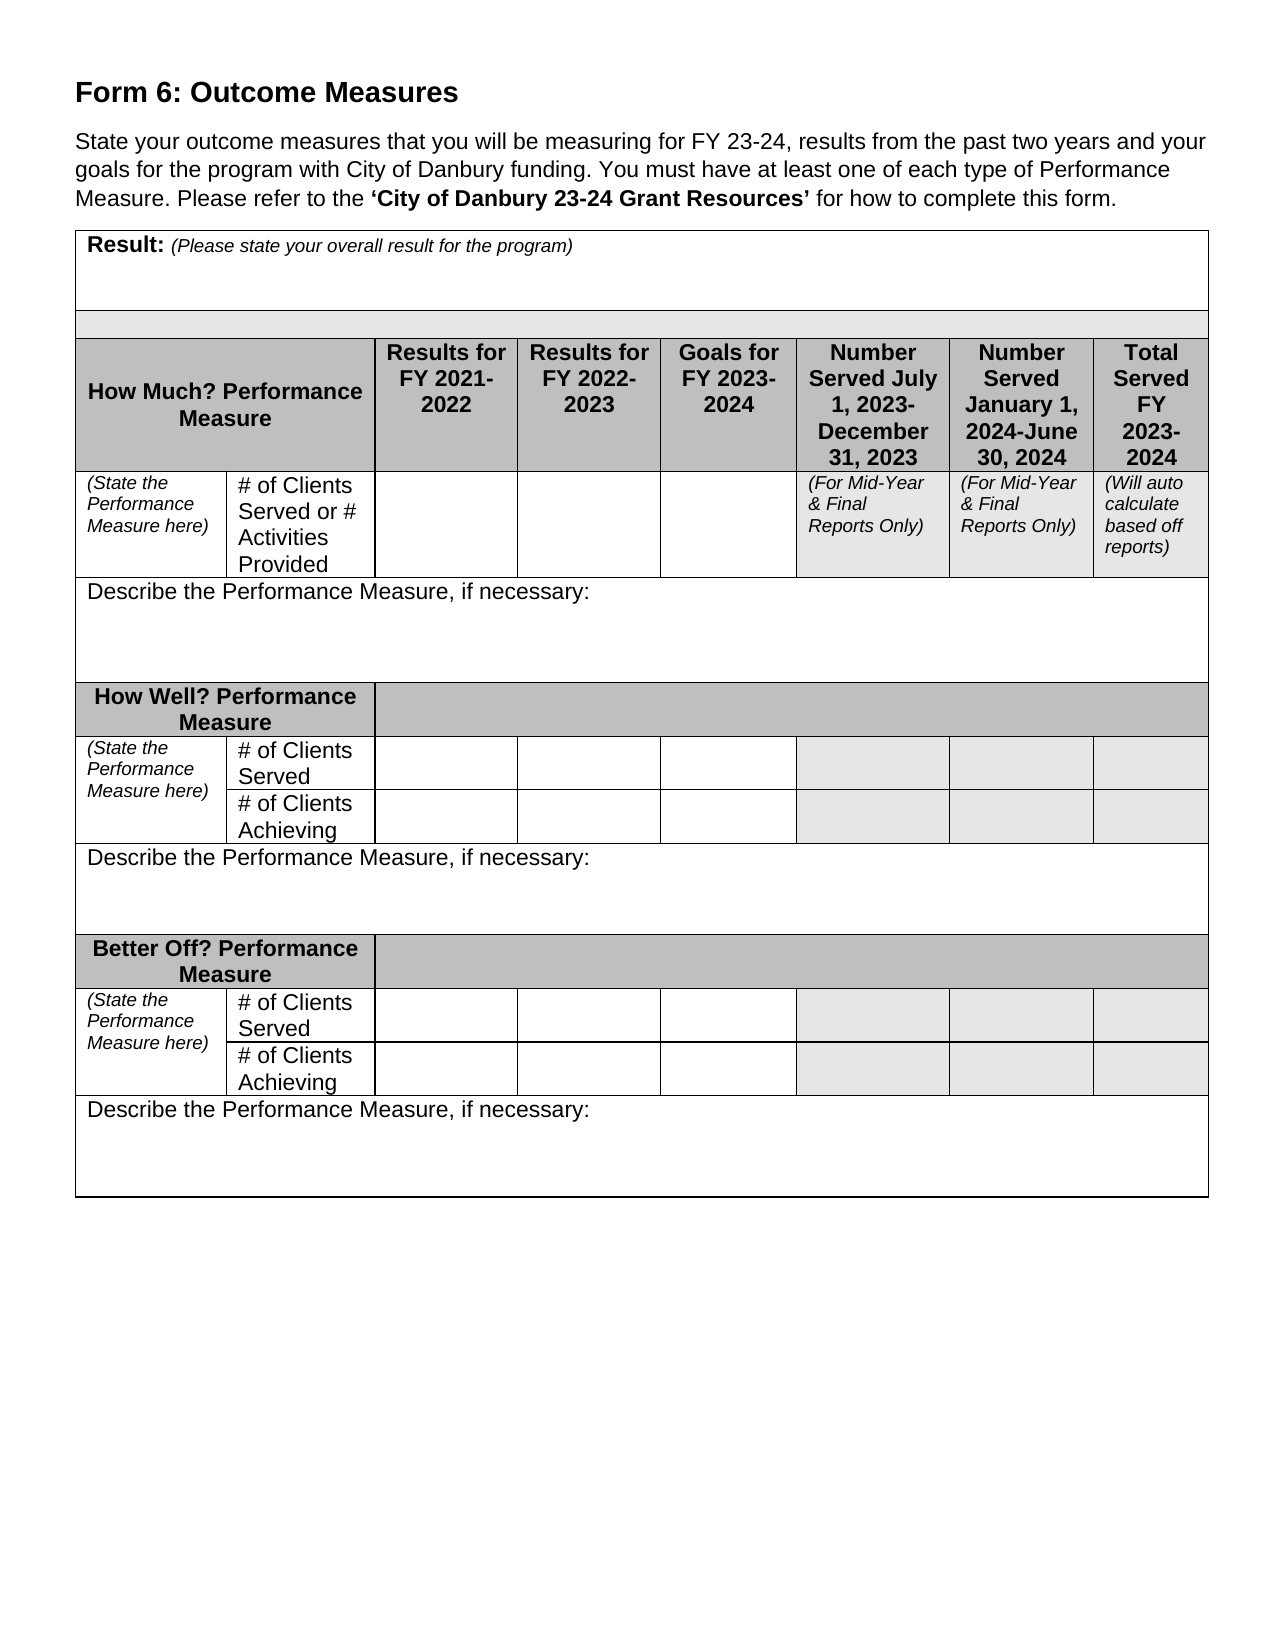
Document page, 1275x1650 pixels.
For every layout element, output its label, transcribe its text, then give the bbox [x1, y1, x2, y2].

table_cell Results for FY 2022-2023 [518, 339, 660, 471]
table_cell [950, 989, 1093, 1041]
table_cell [797, 989, 949, 1041]
table_cell How Much? Performance Measure [76, 339, 374, 471]
table_cell (Will auto calculate based off reports) [1094, 472, 1208, 577]
table_cell [376, 472, 517, 577]
table_cell [376, 683, 1208, 736]
table_cell [518, 989, 660, 1041]
table_cell [1094, 790, 1208, 843]
table_cell [797, 790, 949, 843]
table_cell Describe the Performance Measure, if necessary: [76, 844, 1208, 934]
table_cell Number Served July 1, 2023-December 31, 2023 [797, 339, 949, 471]
table_cell [76, 311, 1208, 338]
table_cell Goals for FY 2023-2024 [661, 339, 796, 471]
table_cell (State the Performance Measure here) [76, 989, 226, 1095]
table_cell (State the Performance Measure here) [76, 737, 226, 843]
table_cell # of Clients Served or # Activities Provided [227, 472, 374, 577]
table_cell (State the Performance Measure here) [76, 472, 226, 577]
table_cell # of Clients Served [227, 737, 374, 789]
table_cell [661, 1043, 796, 1095]
table_cell Describe the Performance Measure, if necessary: [76, 1096, 1208, 1196]
table_header Result: (Please state your overall result for the program) [76, 231, 1208, 310]
table_cell # of Clients Served [227, 989, 374, 1041]
table_cell [518, 737, 660, 789]
table_cell Number Served January 1, 2024-June 30, 2024 [950, 339, 1093, 471]
table_cell [376, 989, 517, 1041]
table_cell Total Served FY 2023-2024 [1094, 339, 1208, 471]
table_cell (For Mid-Year & Final Reports Only) [950, 472, 1093, 577]
text State your outcome measures that you will be measuring for FY 23-24, results from the past two years and your goals for the program with City of Danbury funding. You must have at least one of each type of Performance Measure. Please refer to the ‘City of Danbury 23-24 Grant Resources’ for how to complete this form. [75, 128, 1209, 211]
text Form 6: Outcome Measures [75, 75, 1209, 108]
table_cell [376, 737, 517, 789]
table_cell [376, 935, 1208, 988]
table_cell [950, 790, 1093, 843]
table_cell Results for FY 2021-2022 [376, 339, 517, 471]
table_cell [376, 790, 517, 843]
table_cell [661, 737, 796, 789]
table_cell Describe the Performance Measure, if necessary: [76, 578, 1208, 682]
table_cell [950, 737, 1093, 789]
table_cell Better Off? Performance Measure [76, 935, 374, 988]
table_cell [950, 1043, 1093, 1095]
table_cell [376, 1043, 517, 1095]
table_cell (For Mid-Year & Final Reports Only) [797, 472, 949, 577]
table_cell # of Clients Achieving [227, 1043, 374, 1095]
table_cell [518, 472, 660, 577]
table_cell [1094, 1043, 1208, 1095]
table_cell [661, 989, 796, 1041]
table_cell [797, 737, 949, 789]
table_cell How Well? Performance Measure [76, 683, 374, 736]
table_cell # of Clients Achieving [227, 790, 374, 843]
table_cell [797, 1043, 949, 1095]
table_cell [661, 790, 796, 843]
table_cell [661, 472, 796, 577]
table_cell [1094, 989, 1208, 1041]
table_cell [1094, 737, 1208, 789]
table_cell [518, 1043, 660, 1095]
table_cell [518, 790, 660, 843]
